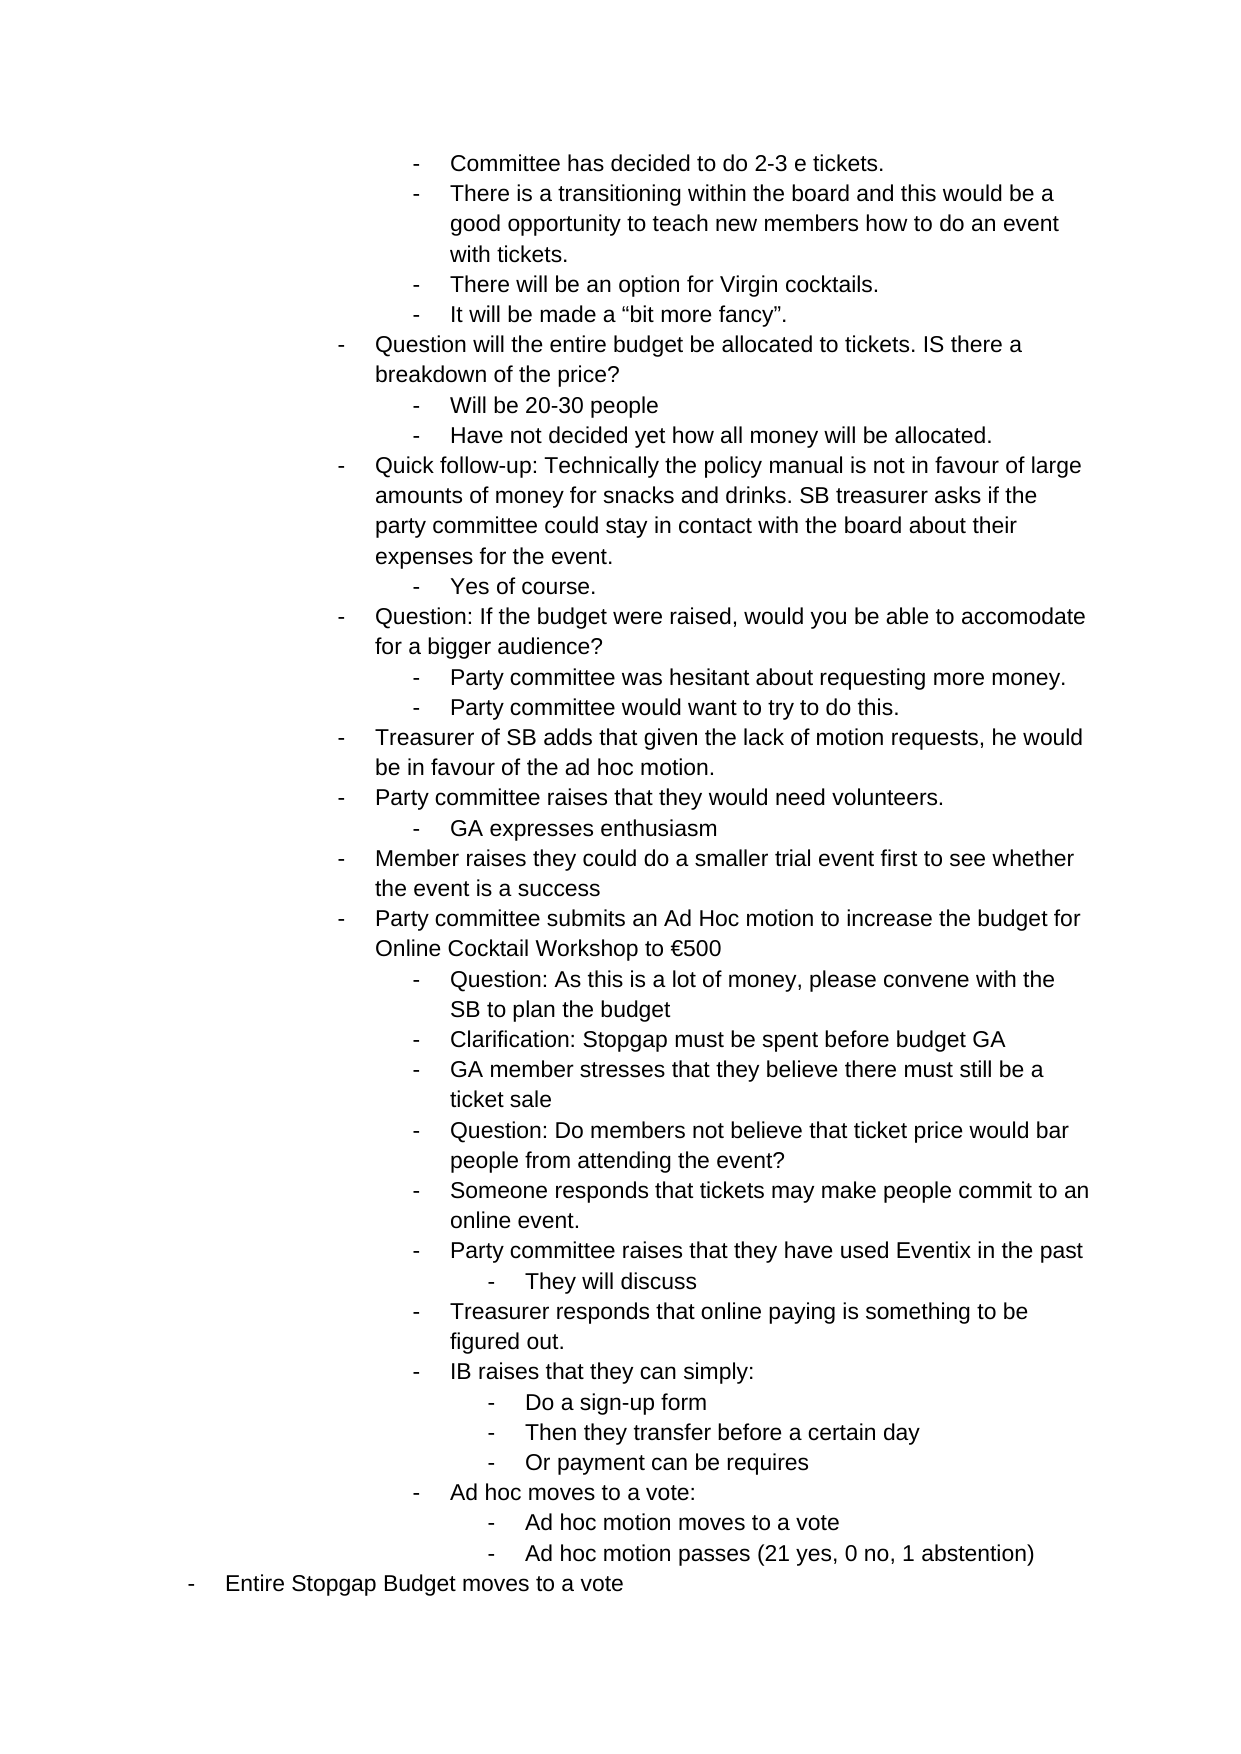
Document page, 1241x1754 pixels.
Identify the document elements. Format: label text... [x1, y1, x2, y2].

list Or payment can be requires [487, 1449, 1090, 1475]
list GA expresses enthusiasm [412, 814, 1090, 841]
list Then they transfer before a certain day [487, 1419, 1090, 1445]
list Question: As this is a lot of money, please convene with the SB to plan the budget [412, 966, 1090, 1022]
list Question: If the budget were raised, would you be able to accomodate for a bigger audience? [337, 603, 1090, 660]
list Party committee was hesitant about requesting more money. [412, 663, 1090, 690]
list Party committee raises that they would need volunteers. [337, 784, 1090, 811]
list IB raises that they can simply: [412, 1358, 1090, 1385]
list There will be an option for Virgin cocktails. [412, 271, 1090, 297]
list They will discuss [487, 1268, 1090, 1294]
list Treasurer responds that online paying is something to be figured out. [412, 1298, 1090, 1354]
list Do a sign-up form [487, 1388, 1090, 1415]
list There is a transitioning within the board and this would be a good opportunity to teach new members how to do an event with tickets. [412, 180, 1090, 267]
list Will be 20-30 people [412, 392, 1090, 418]
list Question will the entire budget be allocated to tickets. IS there a breakdown of the price? [337, 331, 1090, 388]
list Question: Do members not believe that ticket price would bar people from attending the event? [412, 1117, 1090, 1173]
list Have not decided yet how all money will be allocated. [412, 422, 1090, 448]
list Yes of course. [412, 573, 1090, 599]
list Ad hoc motion moves to a vote [487, 1509, 1090, 1536]
list Party committee would want to try to do this. [412, 694, 1090, 720]
list Ad hoc motion passes (21 yes, 0 no, 1 abstention) [487, 1539, 1090, 1566]
list Entire Stopgap Budget moves to a vote [187, 1570, 1090, 1596]
list Someone responds that tickets may make people commit to an online event. [412, 1177, 1090, 1234]
list It will be made a “bit more fancy”. [412, 301, 1090, 327]
list Party committee raises that they have used Eventix in the past [412, 1237, 1090, 1264]
list Member raises they could do a smaller trial event first to see whether the event is a success [337, 845, 1090, 901]
list Party committee submits an Ad Hoc motion to increase the budget for Online Cocktail Workshop to €500 [337, 905, 1090, 962]
list Treasurer of SB adds that given the lack of motion requests, he would be in favour of the ad hoc motion. [337, 724, 1090, 781]
list GA member stresses that they believe there must still be a ticket sale [412, 1056, 1090, 1113]
list Clarification: Stopgap must be spent before budget GA [412, 1026, 1090, 1052]
list Committee has decided to do 2-3 e tickets. [412, 150, 1090, 176]
list Ad hoc moves to a vote: [412, 1479, 1090, 1506]
list Quick follow-up: Technically the policy manual is not in favour of large amounts of money for snacks and drinks. SB treasurer asks if the party committee could stay in contact with the board about their expenses for the event. [337, 452, 1090, 569]
